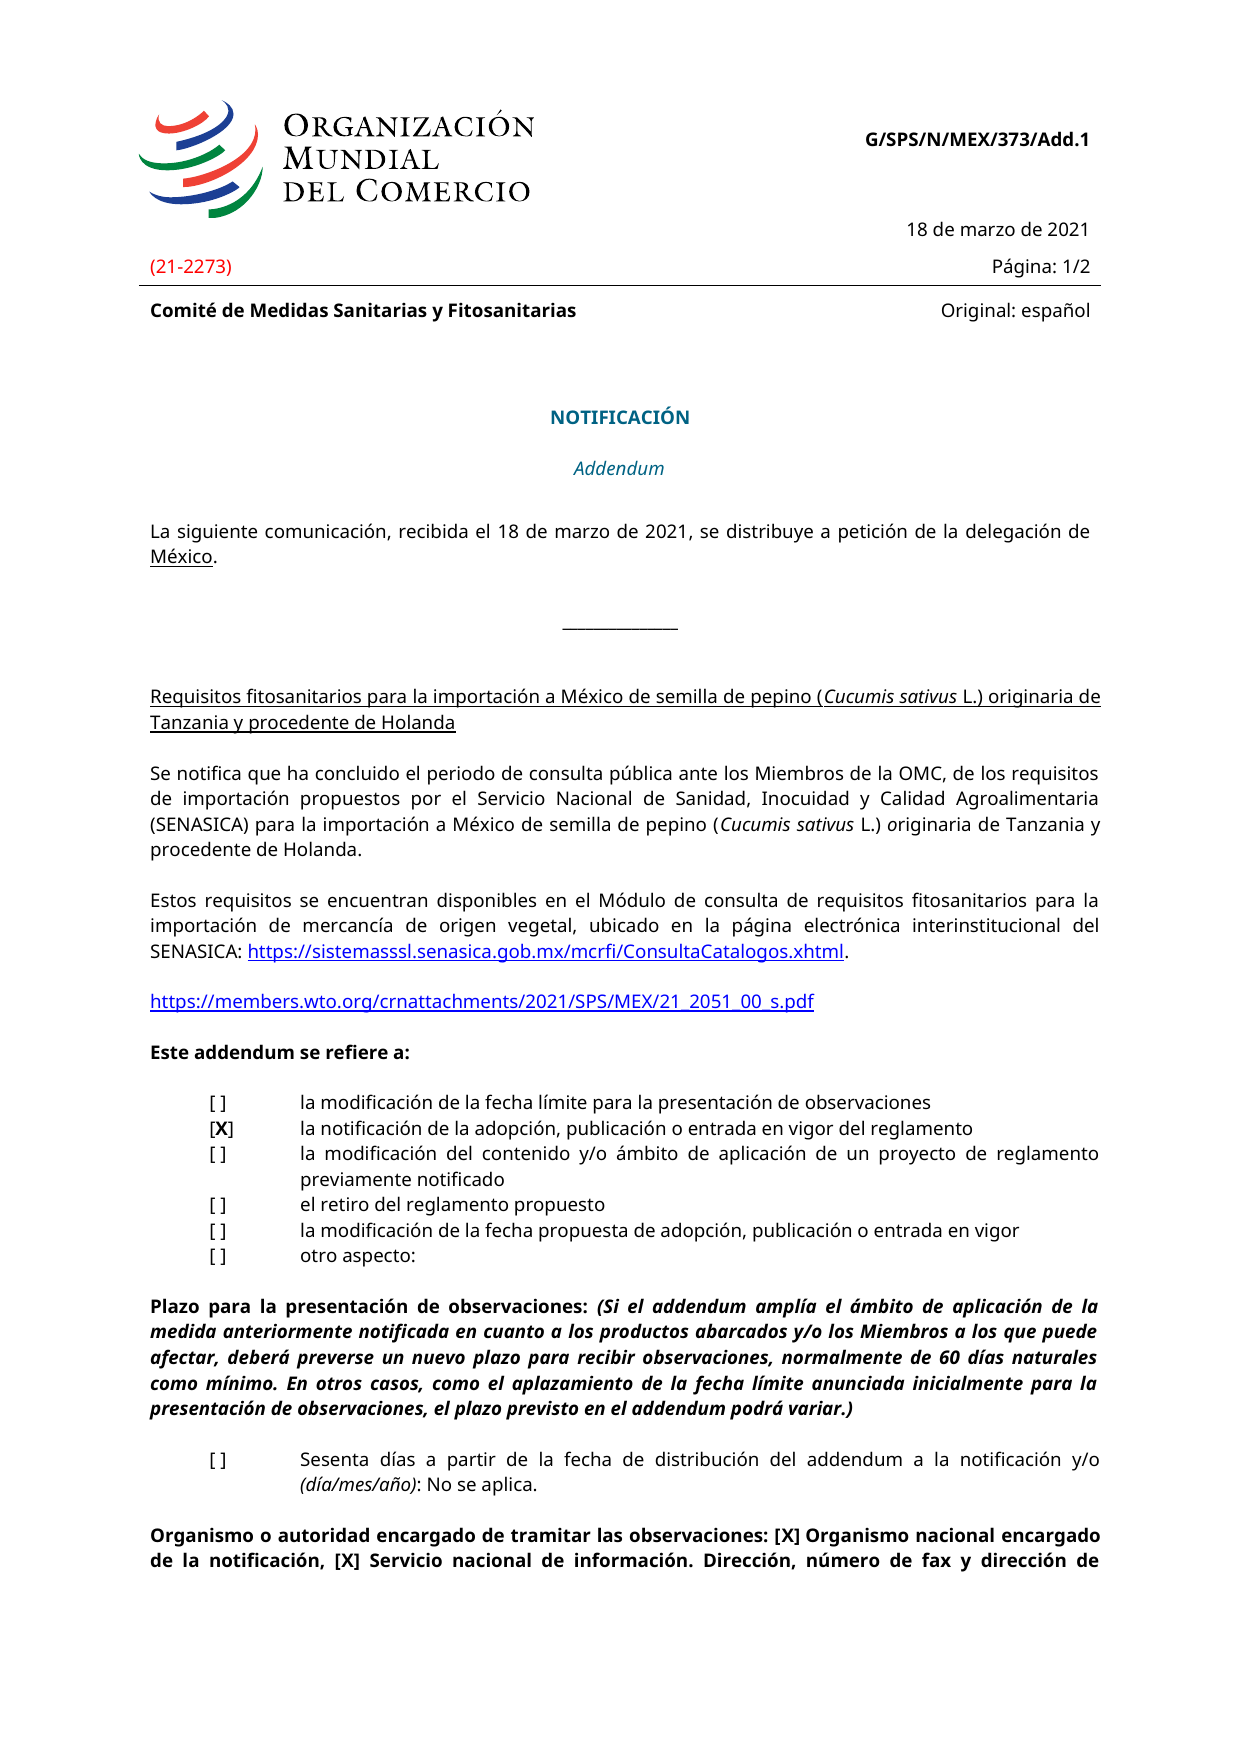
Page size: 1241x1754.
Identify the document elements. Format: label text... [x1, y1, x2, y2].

text La siguiente comunicación, recibida el 18 de marzo de 2021, se distribuye a petición de la delegación de México. [150, 518, 1090, 569]
table_cell [X] la notificación de la adopción, publicación o entrada en vigor del reglamento [150, 1115, 1113, 1141]
table_cell Este addendum se refiere a: [150, 1039, 1113, 1089]
title Addendum [150, 455, 1090, 481]
table_cell Se notifica que ha concluido el periodo de consulta pública ante los Miembros de la OMC, de los requisitos de importación propuestos por el Servicio Nacional de Sanidad, Inocuidad y Calidad Agroalimentaria (SENASICA) para la importación a México de semilla de pepino (Cucumis sativus L.) originaria de Tanzania y procedente de Holanda. Estos requisitos se encuentran disponibles en el Módulo de consulta de requisitos fitosanitarios para la importación de mercancía de origen vegetal, ubicado en la página electrónica interinstitucional del SENASICA: https://sistemasssl.senasica.gob.mx/mcrfi/ConsultaCatalogos.xhtml. https://members.wto.org/crnattachments/2021/SPS/MEX/21_2051_00_s.pdf [150, 760, 1113, 1039]
table_header Requisitos fitosanitarios para la importación a México de semilla de pepino (Cucumis sativus L.) originaria de Tanzania y procedente de Holanda [150, 684, 1113, 760]
table_cell [ ] el retiro del reglamento propuesto [150, 1192, 1113, 1217]
table_cell [ ] Sesenta días a partir de la fecha de distribución del addendum a la notificación y/o (día/mes/año): No se aplica. [150, 1446, 1113, 1522]
text _______________ [150, 607, 1090, 633]
table_cell [ ] la modificación del contenido y/o ámbito de aplicación de un proyecto de reglamento previamente notificado [150, 1141, 1113, 1192]
table_cell [ ] otro aspecto: [150, 1243, 1113, 1293]
table_cell [ ] la modificación de la fecha propuesta de adopción, publicación o entrada en vigor [150, 1217, 1113, 1243]
title NOTIFICACIÓN [150, 405, 1090, 430]
table_cell Plazo para la presentación de observaciones: (Si el addendum amplía el ámbito de aplicación de la medida anteriormente notificada en cuanto a los productos abarcados y/o los Miembros a los que puede afectar, deberá preverse un nuevo plazo para recibir observaciones, normalmente de 60 días naturales como mínimo. En otros casos, como el aplazamiento de la fecha límite anunciada inicialmente para la presentación de observaciones, el plazo previsto en el addendum podrá variar.) [150, 1293, 1113, 1446]
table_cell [150, 1522, 1113, 1573]
table_cell [ ] la modificación de la fecha límite para la presentación de observaciones [150, 1090, 1113, 1115]
